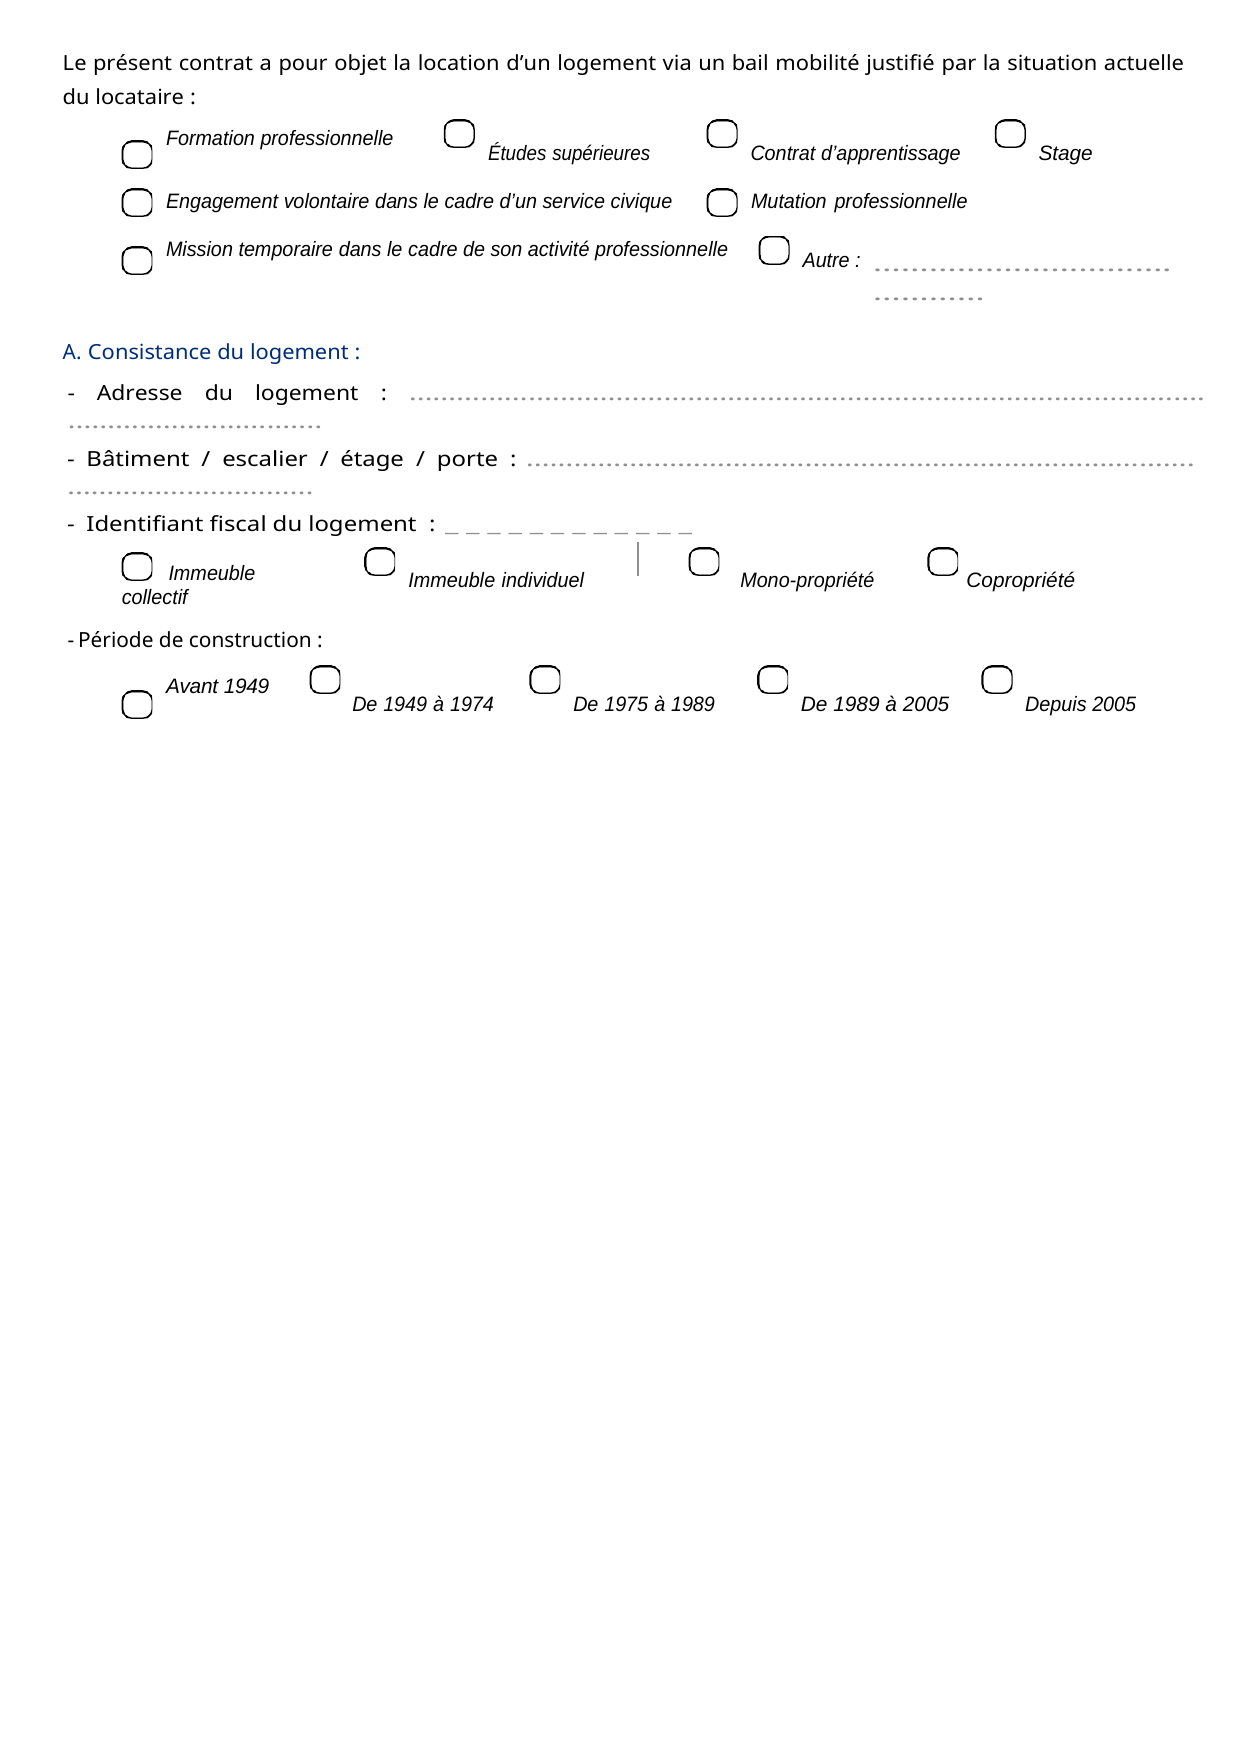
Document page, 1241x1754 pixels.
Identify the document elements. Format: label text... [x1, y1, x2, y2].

text Avant 1949 [166, 674, 269, 698]
list Consistance du logement : [62, 337, 1230, 365]
text - Identifiant fiscal du logement : _ _ _ _ _ _ _ _ _ _ _ _ [67, 509, 1230, 538]
text - Adresse du logement : …………….…………….…………….…………….……….…………….……….…………….……….…... [67, 378, 1230, 434]
text Stage [1038, 141, 1230, 165]
text De 1989 à 2005 Depuis 2005 [801, 692, 1230, 716]
picture [309, 665, 341, 694]
picture [121, 188, 153, 217]
text du locataire : [62, 82, 1230, 110]
text Mission temporaire dans le cadre de son activité professionnelle [166, 237, 737, 261]
picture [757, 665, 789, 694]
picture [121, 552, 153, 581]
text Copropriété [966, 568, 1230, 592]
list Période de construction : [67, 626, 328, 654]
text …………….…………….………… [873, 249, 1230, 306]
text De 1949 à 1974 [352, 692, 496, 716]
text Études supérieures [488, 141, 652, 165]
picture [688, 547, 720, 576]
picture [706, 213, 738, 217]
picture [443, 119, 475, 148]
text Contrat d’apprentissage [750, 141, 962, 165]
picture [706, 119, 738, 148]
text Le présent contrat a pour objet la location d’un logement via un bail mobilité justifié par la situation actuelle [62, 48, 1230, 76]
picture [121, 246, 153, 275]
text - Bâtiment / escalier / étage / porte : …………….…………….…………….…………….……….……….…………….…………... [67, 444, 1230, 501]
picture [121, 690, 153, 719]
picture [121, 140, 153, 169]
text Mono-propriété [740, 568, 877, 592]
picture [364, 547, 396, 576]
text De 1975 à 1989 [573, 692, 717, 716]
text Autre : [802, 247, 861, 271]
text Immeuble collectif [122, 552, 328, 609]
picture [758, 236, 790, 265]
text Engagement volontaire dans le cadre d’un service civique Mutation professionnelle [166, 189, 1230, 213]
picture [927, 547, 959, 576]
text Formation professionnelle [166, 126, 396, 150]
picture [529, 665, 561, 694]
text Immeuble individuel [408, 568, 588, 592]
picture [994, 119, 1026, 148]
picture [981, 665, 1013, 692]
